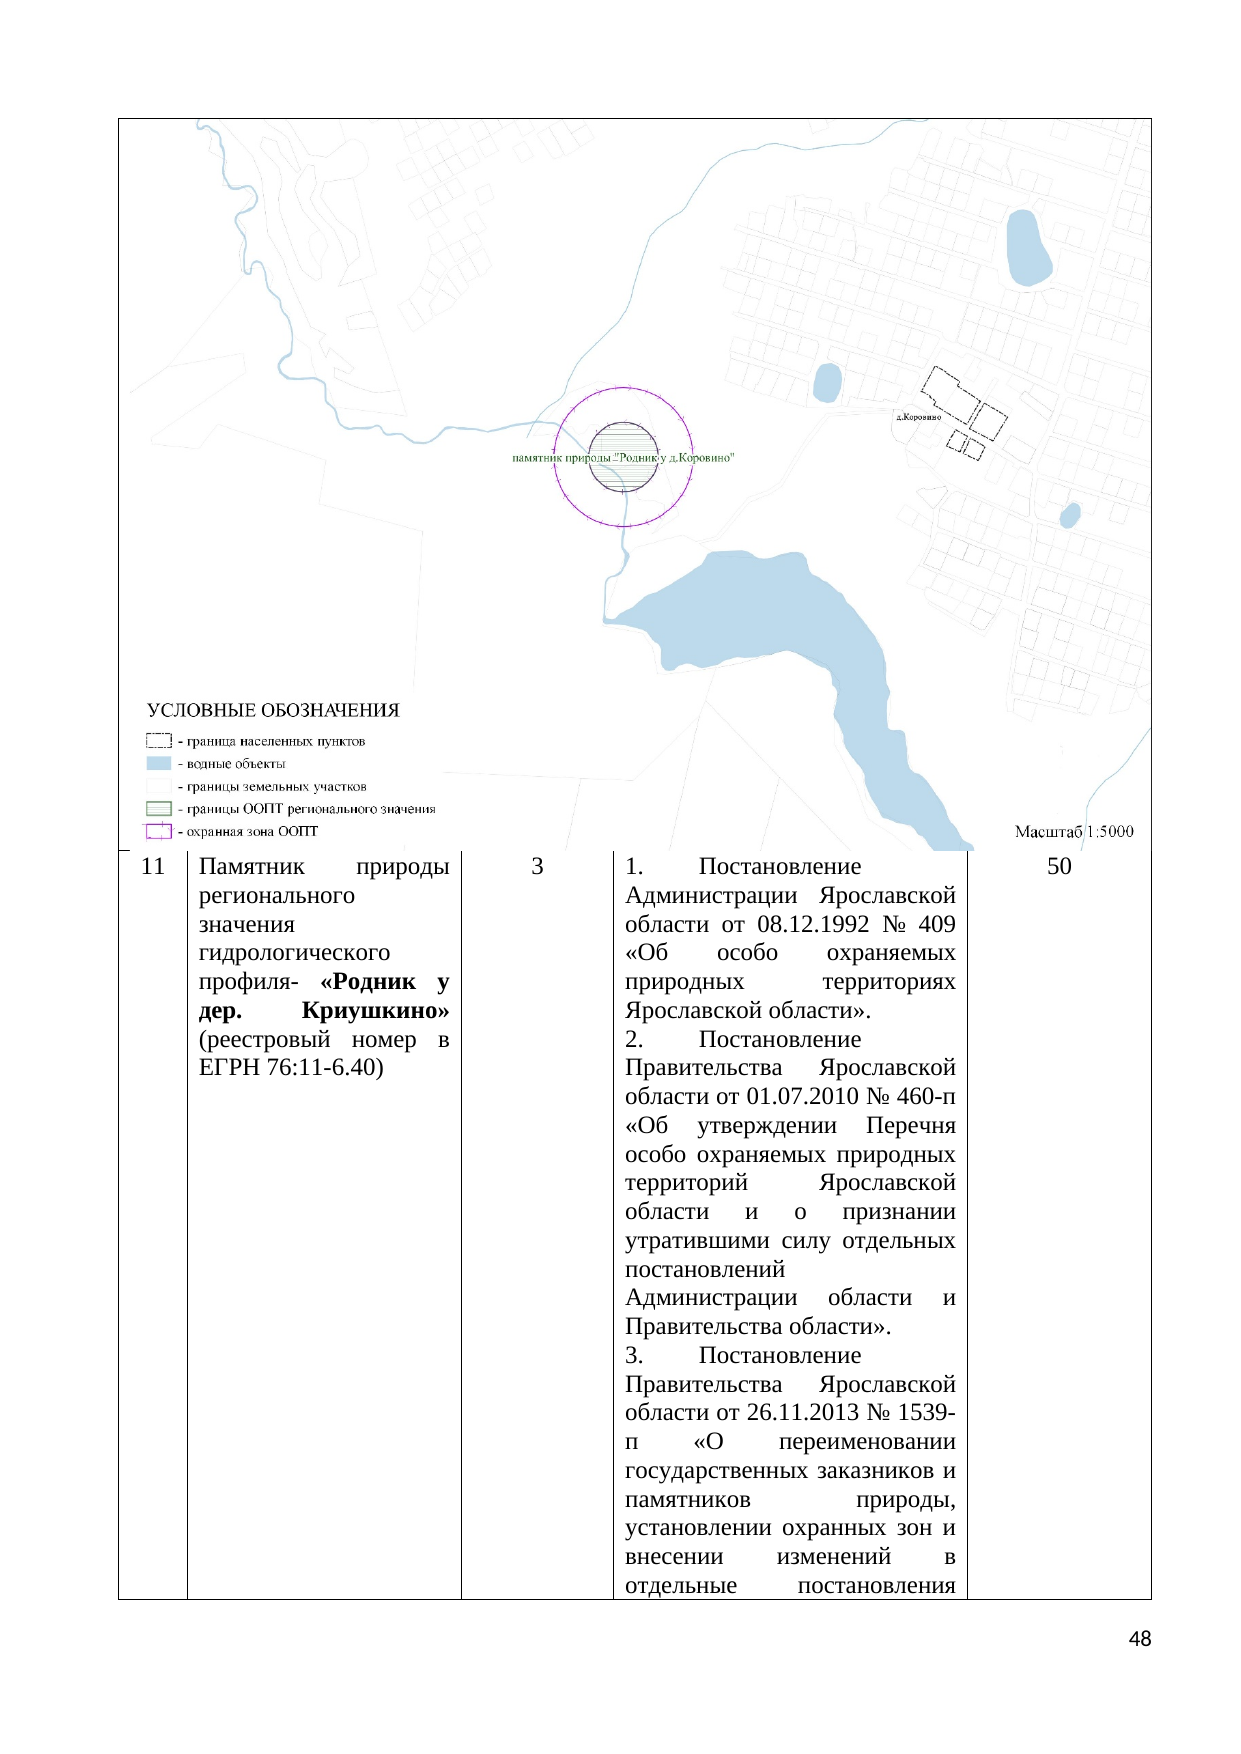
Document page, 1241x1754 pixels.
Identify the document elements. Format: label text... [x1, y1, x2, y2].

picture [129, 119, 1152, 851]
table_cell 11 [119, 851, 187, 1599]
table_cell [188, 851, 461, 1599]
table_cell 50 [968, 851, 1151, 1599]
table_cell [119, 119, 129, 850]
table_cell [614, 851, 967, 1599]
table_cell 3 [462, 851, 613, 1599]
